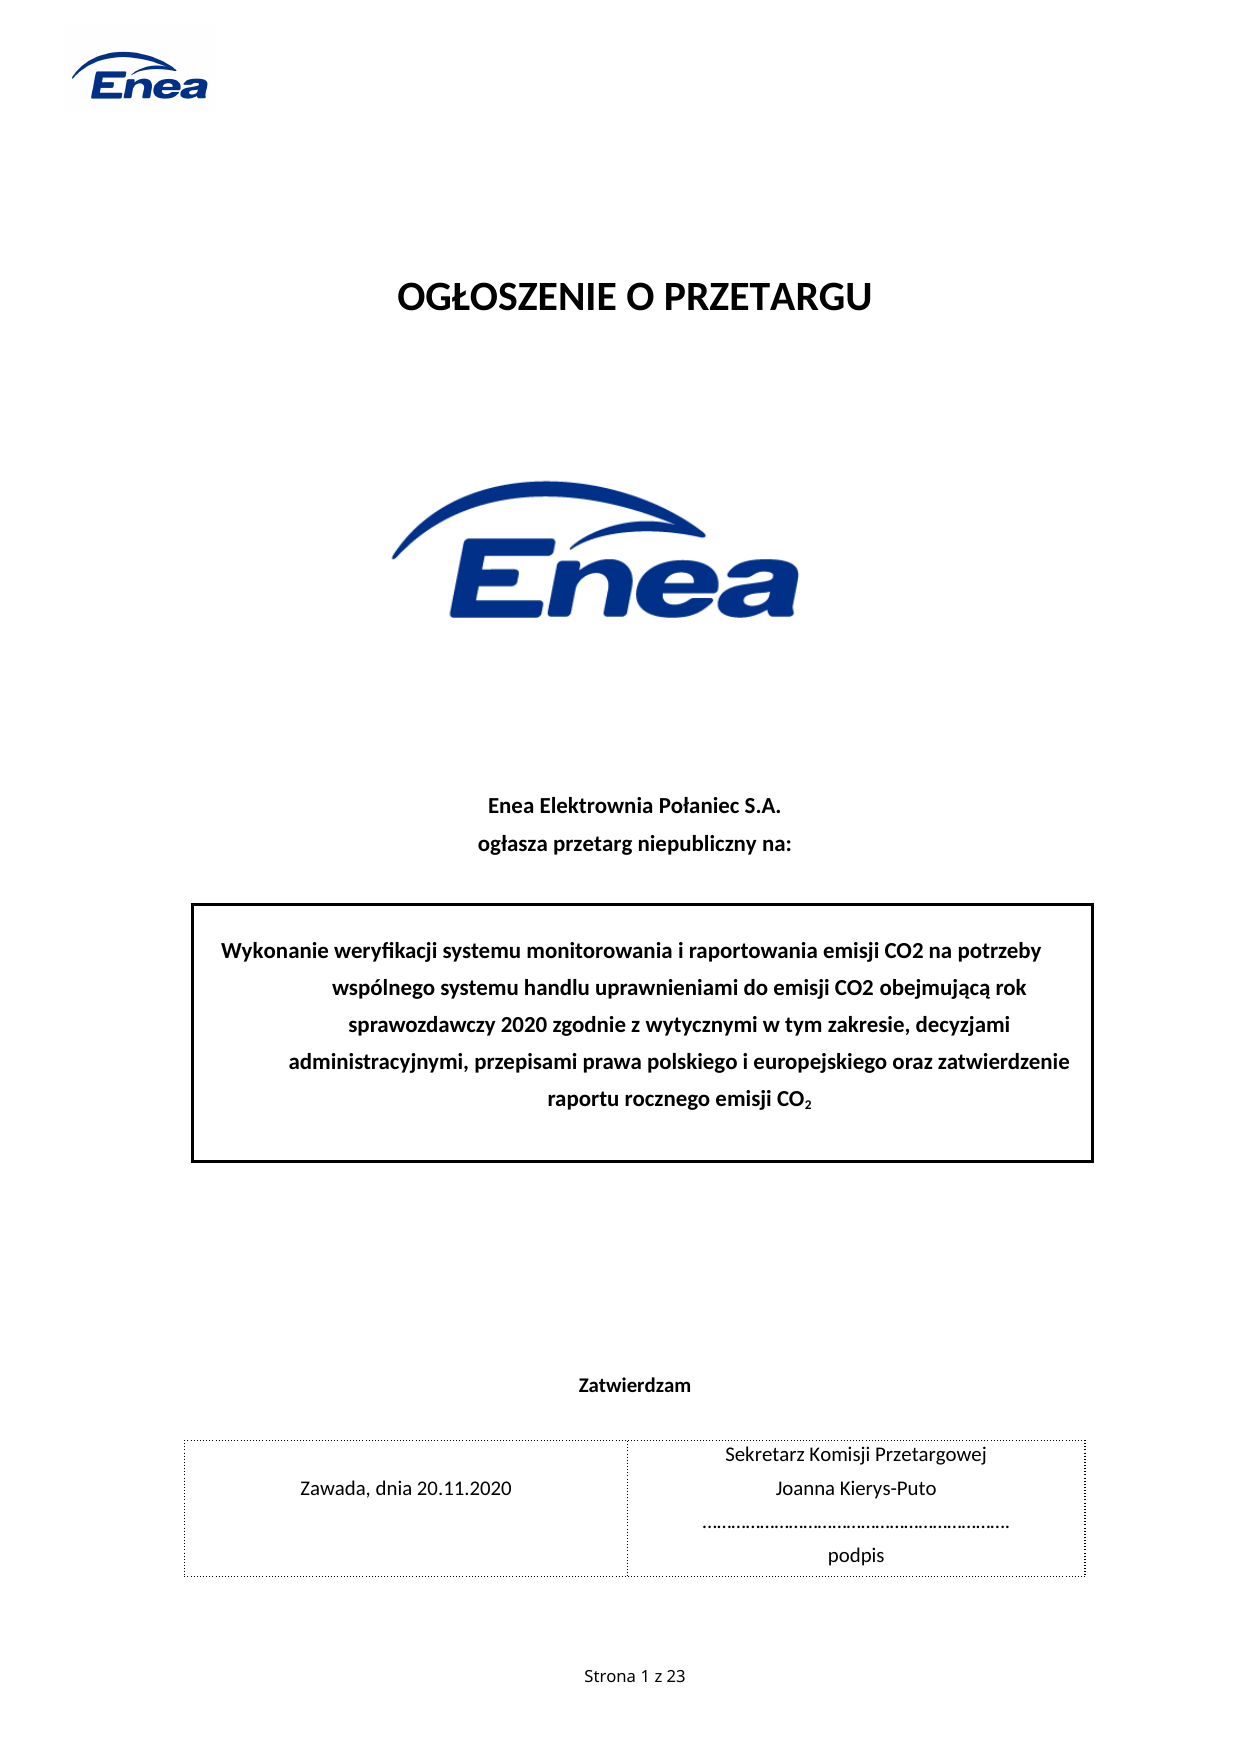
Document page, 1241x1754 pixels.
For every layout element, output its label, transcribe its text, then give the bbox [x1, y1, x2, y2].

text OGŁOSZENIE O PRZETARGU [118, 270, 1152, 321]
text Enea Elektrownia Połaniec S.A. [118, 791, 1152, 819]
table_header Pro Wykonanie weryfikacji systemu monitorowania i raportowania emisji CO2 na potrzeby wspólnego systemu handlu uprawnieniami do emisji CO2 obejmującą rok sprawozdawczy 2020 zgodnie z wytycznymi w tym zakresie, decyzjami administracyjnymi, przepisami prawa polskiego i europejskiego oraz zatwierdzenie raportu rocznego emisji CO2 [194, 906, 1091, 1160]
picture [63, 26, 216, 110]
picture [365, 458, 826, 623]
table_header Sekretarz Komisji Przetargowej Joanna Kierys-Puto ………………………………………………………. podpis [627, 1440, 1085, 1576]
text ogłasza przetarg niepubliczny na: [118, 829, 1152, 857]
table_header Zawada, dnia 20.11.2020 [185, 1440, 627, 1576]
text Zatwierdzam [118, 1372, 1152, 1398]
